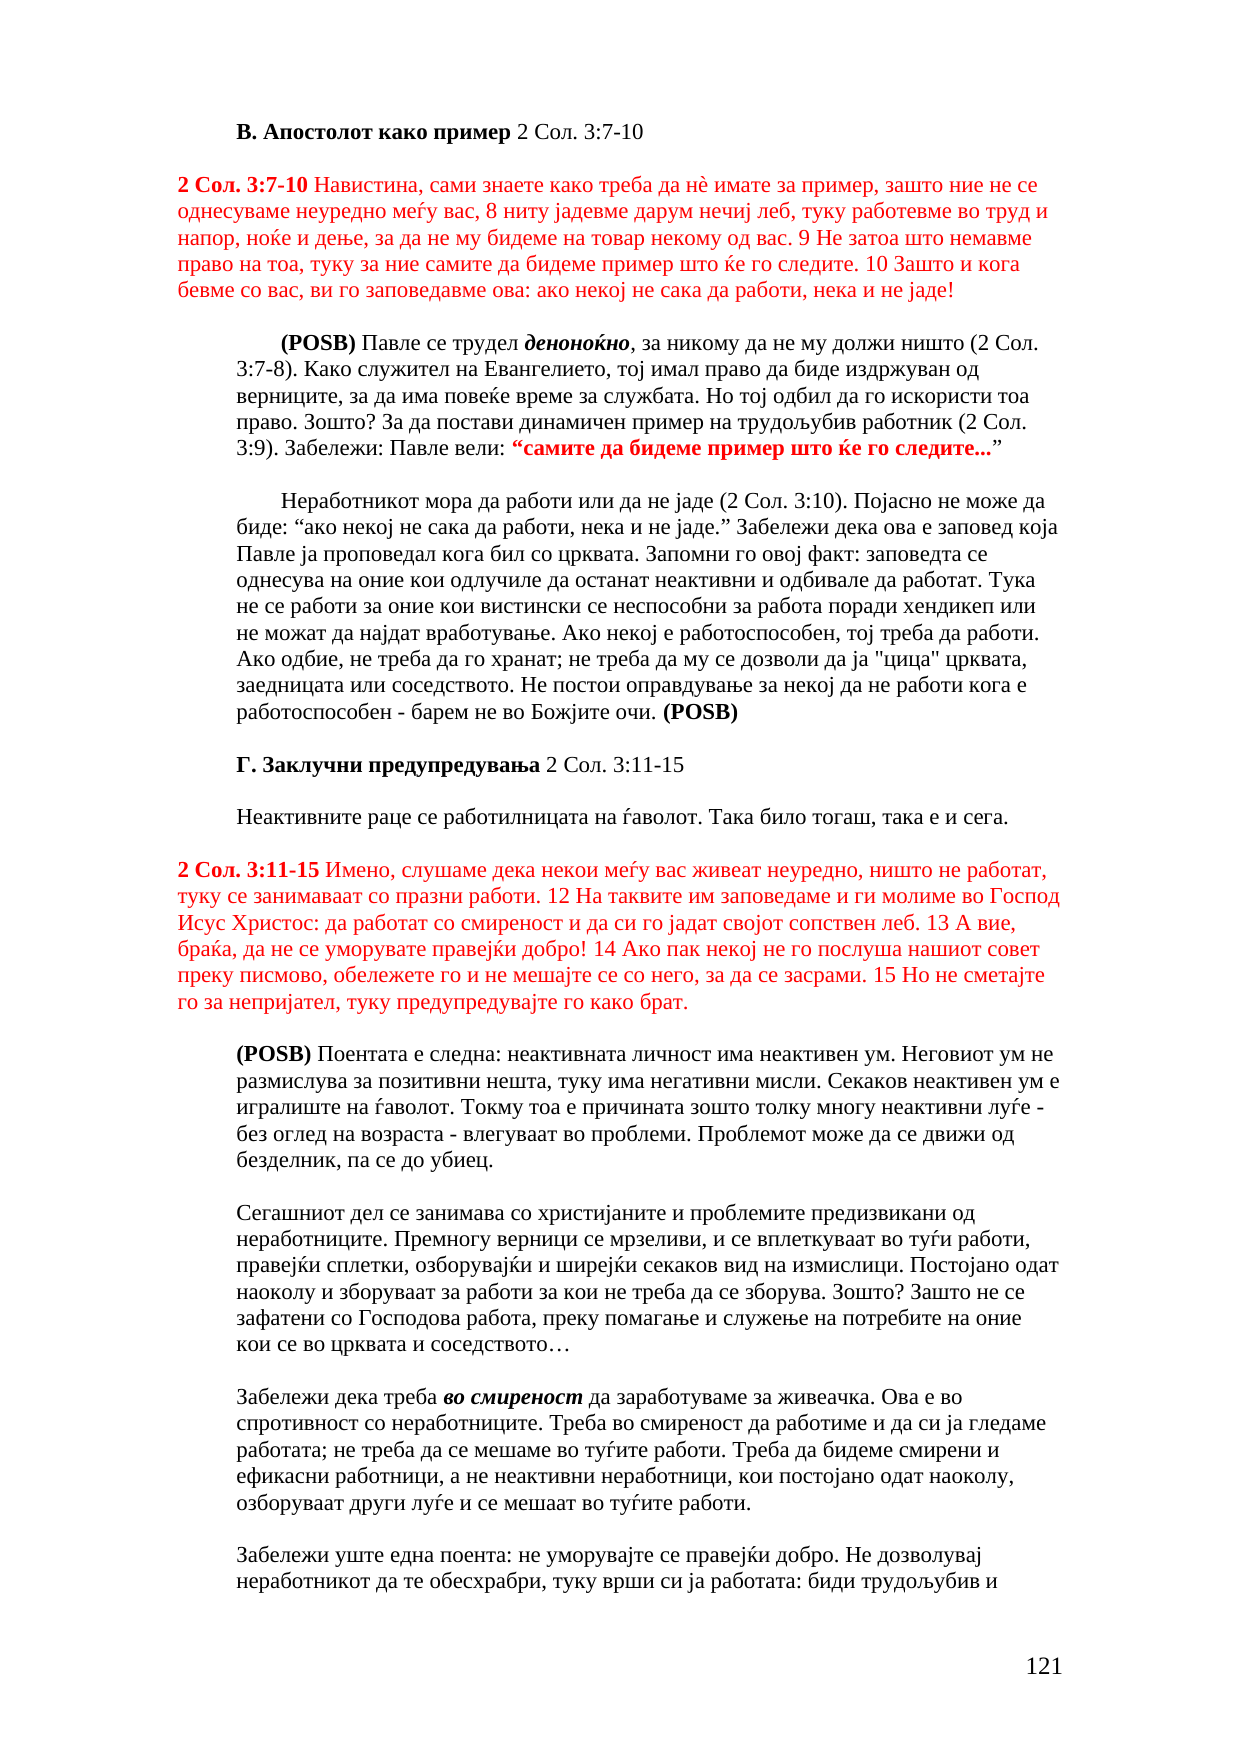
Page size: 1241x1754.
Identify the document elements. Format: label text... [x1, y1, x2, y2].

text Забележи дека треба во смиреност да заработуваме за живеачка. Ова е во спротивност со неработниците. Треба во смиреност да работиме и да си ја гледаме работата; не треба да се мешаме во туѓите работи. Треба да бидеме смирени и ефикасни работници, а не неактивни неработници, кои постојано одат наоколу, озборуваат други луѓе и се мешаат во туѓите работи. [236, 1383, 1063, 1515]
text 2 Сол. 3:11-15 Имено, слушаме дека некои меѓу вас живеат неуредно, ништо не работат, туку се занимаваат со празни работи. 12 На таквите им заповедаме и ги молиме во Господ Исус Христос: да работат со смиреност и да си го јадат својот сопствен леб. 13 А вие, браќа, да не се уморувате правејќи добро! 14 Ако пак некој не го послуша нашиот совет преку писмово, обележете го и не мешајте се со него, за да се засрами. 15 Но не сметајте го за непријател, туку предупредувајте го како брат. [177, 856, 1063, 1014]
text (POSB) Павле се трудел деноноќно, за никому да не му должи ништо (2 Сол. 3:7-8). Како служител на Евангелието, тој имал право да биде издржуван од верниците, за да има повеќе време за службата. Но тој одбил да го искористи тоа право. Зошто? За да постави динамичен пример на трудољубив работник (2 Сол. 3:9). Забележи: Павле вели: “самите да бидеме пример што ќе го следите...” [236, 329, 1063, 461]
text Неактивните раце се работилницата на ѓаволот. Така било тогаш, така е и сега. [236, 803, 1063, 830]
text (POSB) Поентата е следна: неактивната личност има неактивен ум. Неговиот ум не размислува за позитивни нешта, туку има негативни мисли. Секаков неактивен ум е игралиште на ѓаволот. Токму тоа е причината зошто толку многу неактивни луѓе - без оглед на возраста - влегуваат во проблеми. Проблемот може да се движи од безделник, па се до убиец. [236, 1041, 1063, 1172]
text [236, 1541, 1063, 1594]
text 2 Сол. 3:7-10 Навистина, сами знаете како треба да нè имате за пример, зашто ние не се однесуваме неуредно меѓу вас, 8 ниту јадевме дарум нечиј леб, туку работевме во труд и напор, ноќе и дење, за да не му бидеме на товар некому од вас. 9 Не затоа што немавме право на тоа, туку за ние самите да бидеме пример што ќе го следите. 10 Зашто и кога бевме со вас, ви го заповедавме ова: ако некој не сака да работи, нека и не јаде! [177, 171, 1063, 303]
text Сегашниот дел се занимава со христијаните и проблемите предизвикани од неработниците. Премногу верници се мрзеливи, и се вплеткуваат во туѓи работи, правејќи сплетки, озборувајќи и ширејќи секаков вид на измислици. Постојано одат наоколу и зборуваат за работи за кои не треба да се зборува. Зошто? Зашто не се зафатени со Господова работа, преку помагање и служење на потребите на оние кои се во црквата и соседството… [236, 1199, 1063, 1357]
text Г. Заклучни предупредувања 2 Сол. 3:11-15 [236, 751, 1063, 777]
text Неработникот мора да работи или да не јаде (2 Сол. 3:10). Појасно не може да биде: “ако некој не сака да работи, нека и не јаде.” Забележи дека ова е заповед која Павле ја проповедал кога бил со црквата. Запомни го овој факт: заповедта се однесува на оние кои одлучиле да останат неактивни и одбивале да работат. Тука не се работи за оние кои вистински се неспособни за работа поради хендикеп или не можат да најдат вработување. Ако некој е работоспособен, тој треба да работи. Ако одбие, не треба да го хранат; не треба да му се дозволи да ја "цица" црквата, заедницата или соседството. Не постои оправдување за некој да не работи кога е работоспособен - барем не во Божјите очи. (POSB) [236, 487, 1063, 724]
text В. Апостолот како пример 2 Сол. 3:7-10 [236, 118, 1063, 144]
